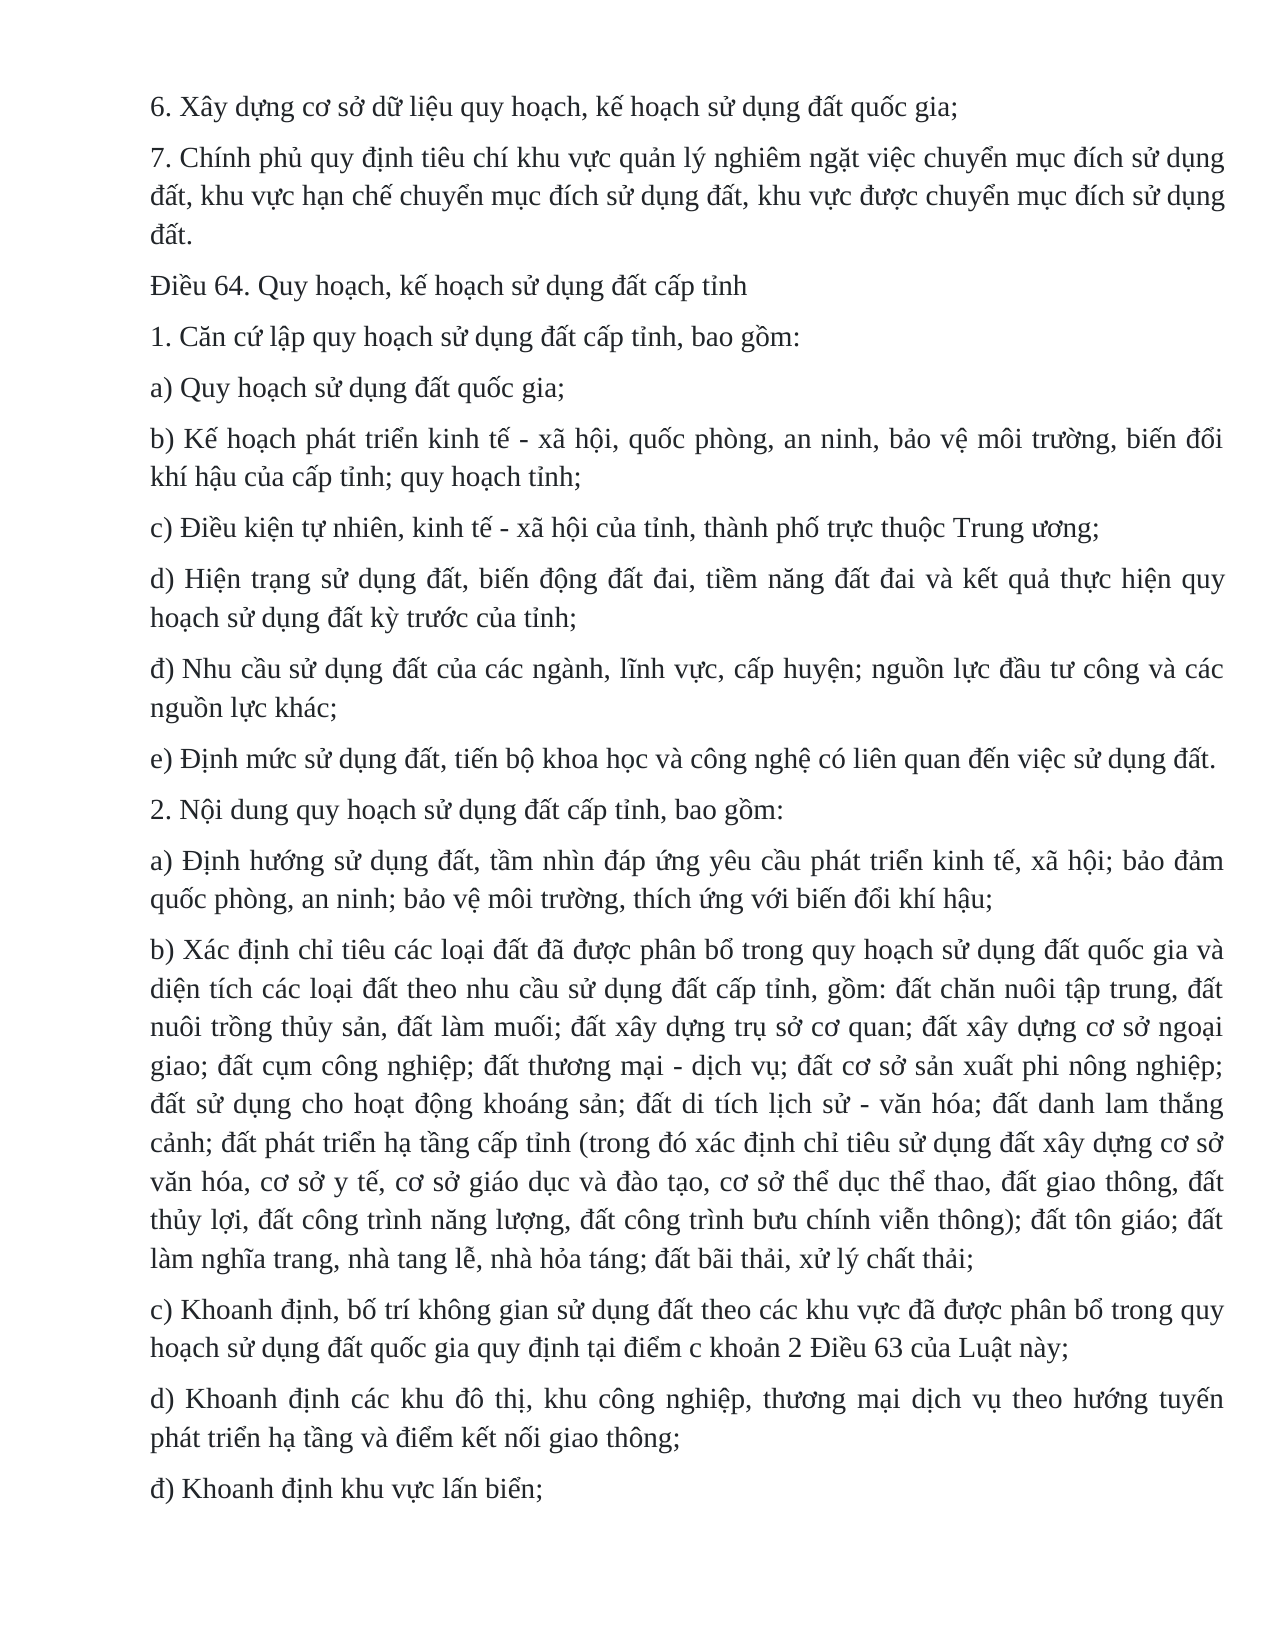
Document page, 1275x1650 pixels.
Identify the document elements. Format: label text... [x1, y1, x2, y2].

text b) Kế hoạch phát triển kinh tế - xã hội, quốc phòng, an ninh, bảo vệ môi trường, biến đổi khí hậu của cấp tỉnh; quy hoạch tỉnh; [150, 421, 1226, 493]
text d) Khoanh định các khu đô thị, khu công nghiệp, thương mại dịch vụ theo hướng tuyến phát triển hạ tầng và điểm kết nối giao thông; [150, 1381, 1226, 1453]
text 6. Xây dựng cơ sở dữ liệu quy hoạch, kế hoạch sử dụng đất quốc gia; [150, 89, 1226, 122]
text a) Quy hoạch sử dụng đất quốc gia; [150, 370, 1226, 403]
text 2. Nội dung quy hoạch sử dụng đất cấp tỉnh, bao gồm: [150, 792, 1226, 825]
text a) Định hướng sử dụng đất, tầm nhìn đáp ứng yêu cầu phát triển kinh tế, xã hội; bảo đảm quốc phòng, an ninh; bảo vệ môi trường, thích ứng với biến đổi khí hậu; [150, 843, 1226, 915]
text d) Hiện trạng sử dụng đất, biến động đất đai, tiềm năng đất đai và kết quả thực hiện quy hoạch sử dụng đất kỳ trước của tỉnh; [150, 562, 1226, 634]
text c) Khoanh định, bố trí không gian sử dụng đất theo các khu vực đã được phân bổ trong quy hoạch sử dụng đất quốc gia quy định tại điểm c khoản 2 Điều 63 của Luật này; [150, 1292, 1226, 1364]
text đ) Khoanh định khu vực lấn biển; [150, 1471, 1226, 1504]
text 1. Căn cứ lập quy hoạch sử dụng đất cấp tỉnh, bao gồm: [150, 319, 1226, 352]
text c) Điều kiện tự nhiên, kinh tế - xã hội của tỉnh, thành phố trực thuộc Trung ương; [150, 511, 1226, 544]
text 7. Chính phủ quy định tiêu chí khu vực quản lý nghiêm ngặt việc chuyển mục đích sử dụng đất, khu vực hạn chế chuyển mục đích sử dụng đất, khu vực được chuyển mục đích sử dụng đất. [150, 140, 1226, 250]
text đ) Nhu cầu sử dụng đất của các ngành, lĩnh vực, cấp huyện; nguồn lực đầu tư công và các nguồn lực khác; [150, 651, 1226, 723]
text Điều 64. Quy hoạch, kế hoạch sử dụng đất cấp tỉnh [150, 268, 1226, 301]
text b) Xác định chỉ tiêu các loại đất đã được phân bổ trong quy hoạch sử dụng đất quốc gia và diện tích các loại đất theo nhu cầu sử dụng đất cấp tỉnh, gồm: đất chăn nuôi tập trung, đất nuôi trồng thủy sản, đất làm muối; đất xây dựng trụ sở cơ quan; đất xây dựng cơ sở ngoại giao; đất cụm công nghiệp; đất thương mại - dịch vụ; đất cơ sở sản xuất phi nông nghiệp; đất sử dụng cho hoạt động khoáng sản; đất di tích lịch sử - văn hóa; đất danh lam thắng cảnh; đất phát triển hạ tầng cấp tỉnh (trong đó xác định chỉ tiêu sử dụng đất xây dựng cơ sở văn hóa, cơ sở y tế, cơ sở giáo dục và đào tạo, cơ sở thể dục thể thao, đất giao thông, đất thủy lợi, đất công trình năng lượng, đất công trình bưu chính viễn thông); đất tôn giáo; đất làm nghĩa trang, nhà tang lễ, nhà hỏa táng; đất bãi thải, xử lý chất thải; [150, 932, 1226, 1274]
text e) Định mức sử dụng đất, tiến bộ khoa học và công nghệ có liên quan đến việc sử dụng đất. [150, 741, 1226, 774]
